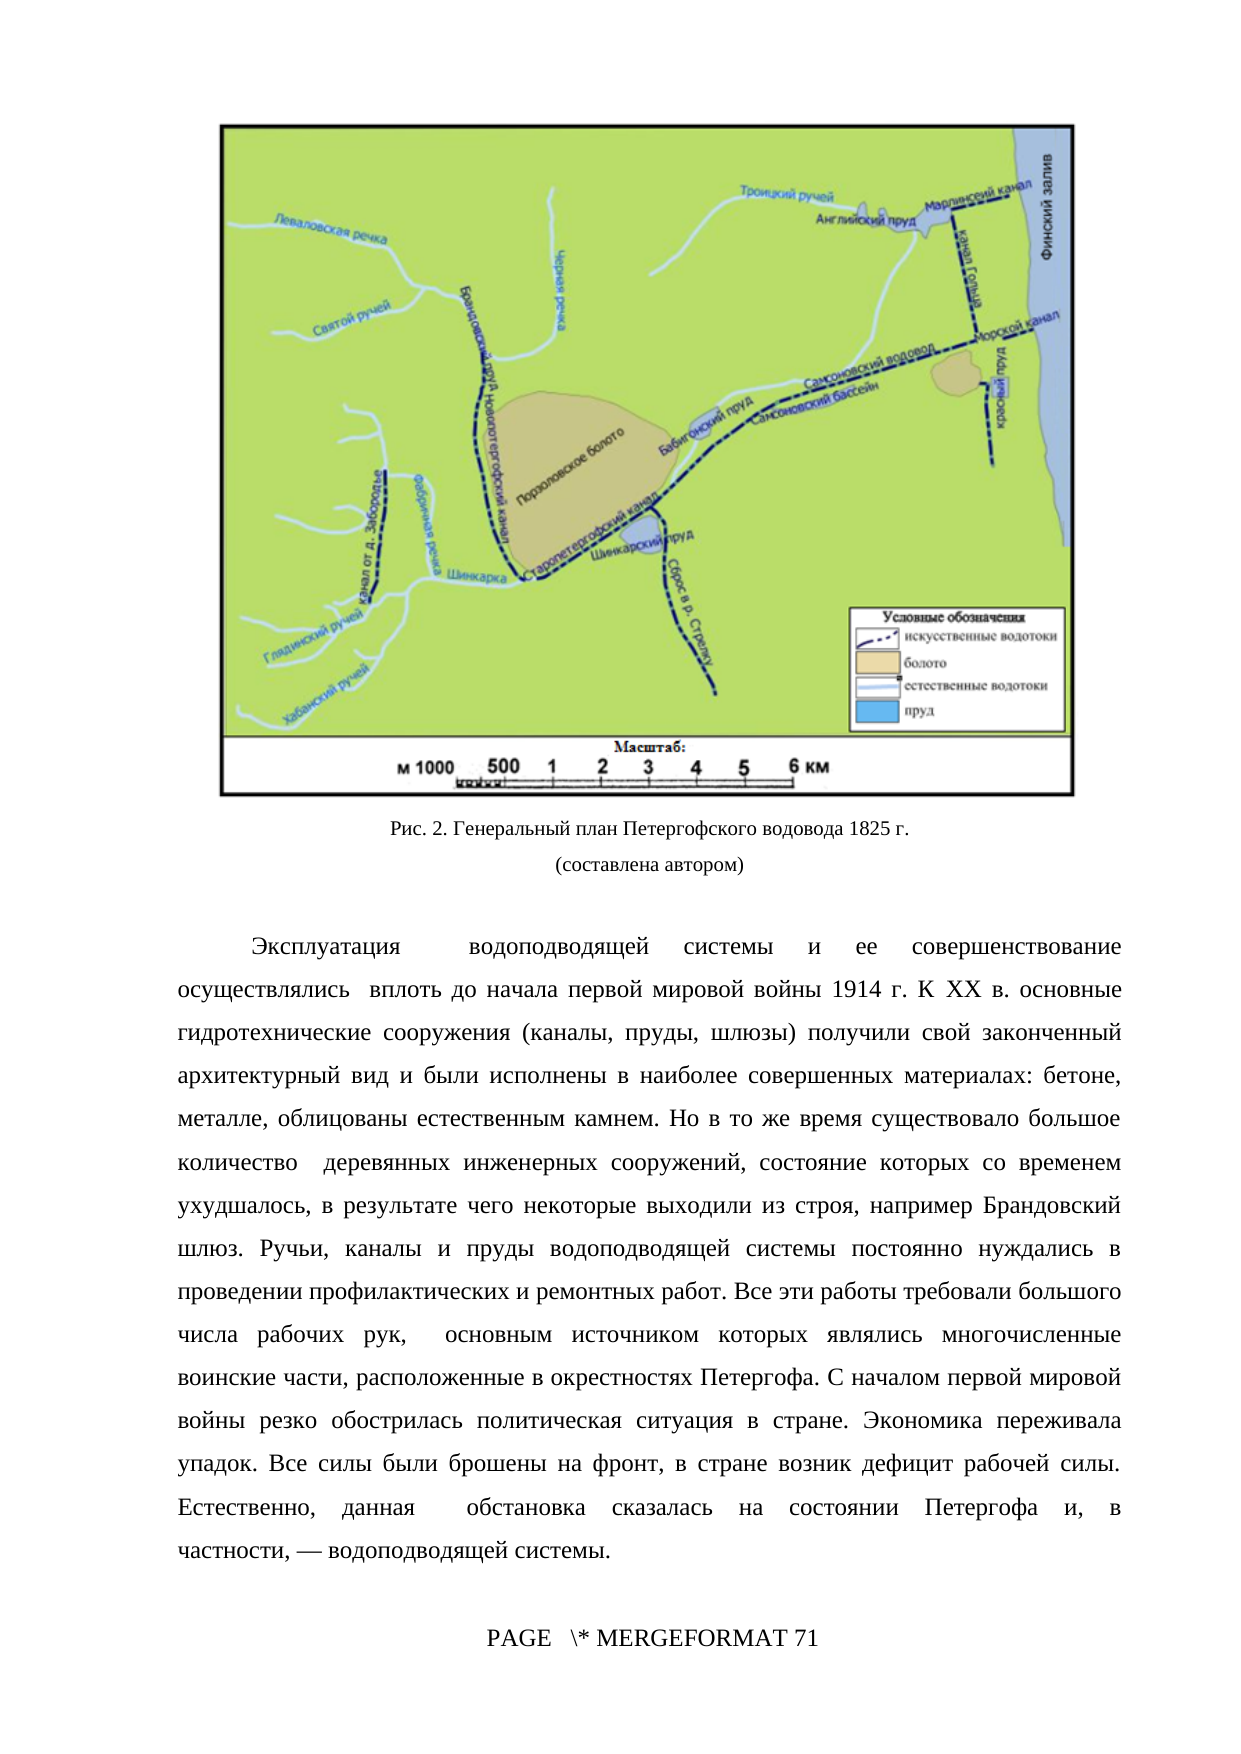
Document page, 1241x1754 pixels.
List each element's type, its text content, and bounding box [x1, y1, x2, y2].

text Рис. 2. Генеральный план Петергофского водовода 1825 г. [177, 816, 1122, 840]
picture [216, 118, 1084, 802]
text Эксплуатация водоподводящей системы и ее совершенствование осуществлялись вплоть до начала первой мировой войны 1914 г. К XX в. основные гидротехнические сооружения (каналы, пруды, шлюзы) получили свой законченный архитектурный вид и были исполнены в наиболее совершенных материалах: бетоне, металле, облицованы естественным камнем. Но в то же время существовало большое количество деревянных инженерных сооружений, состояние которых со временем ухудшалось, в результате чего некоторые выходили из строя, например Брандовский шлюз. Ручьи, каналы и пруды водоподводящей системы постоянно нуждались в проведении профилактических и ремонтных работ. Все эти работы требовали большого числа рабочих рук, основным источником которых являлись многочисленные воинские части, расположенные в окрестностях Петергофа. С началом первой мировой войны резко обострилась политическая ситуация в стране. Экономика переживала упадок. Все силы были брошены на фронт, в стране возник дефицит рабочей силы. Естественно, данная обстановка сказалась на состоянии Петергофа и, в частности, — водоподводящей системы. [177, 931, 1122, 1563]
text (составлена автором) [177, 852, 1122, 876]
